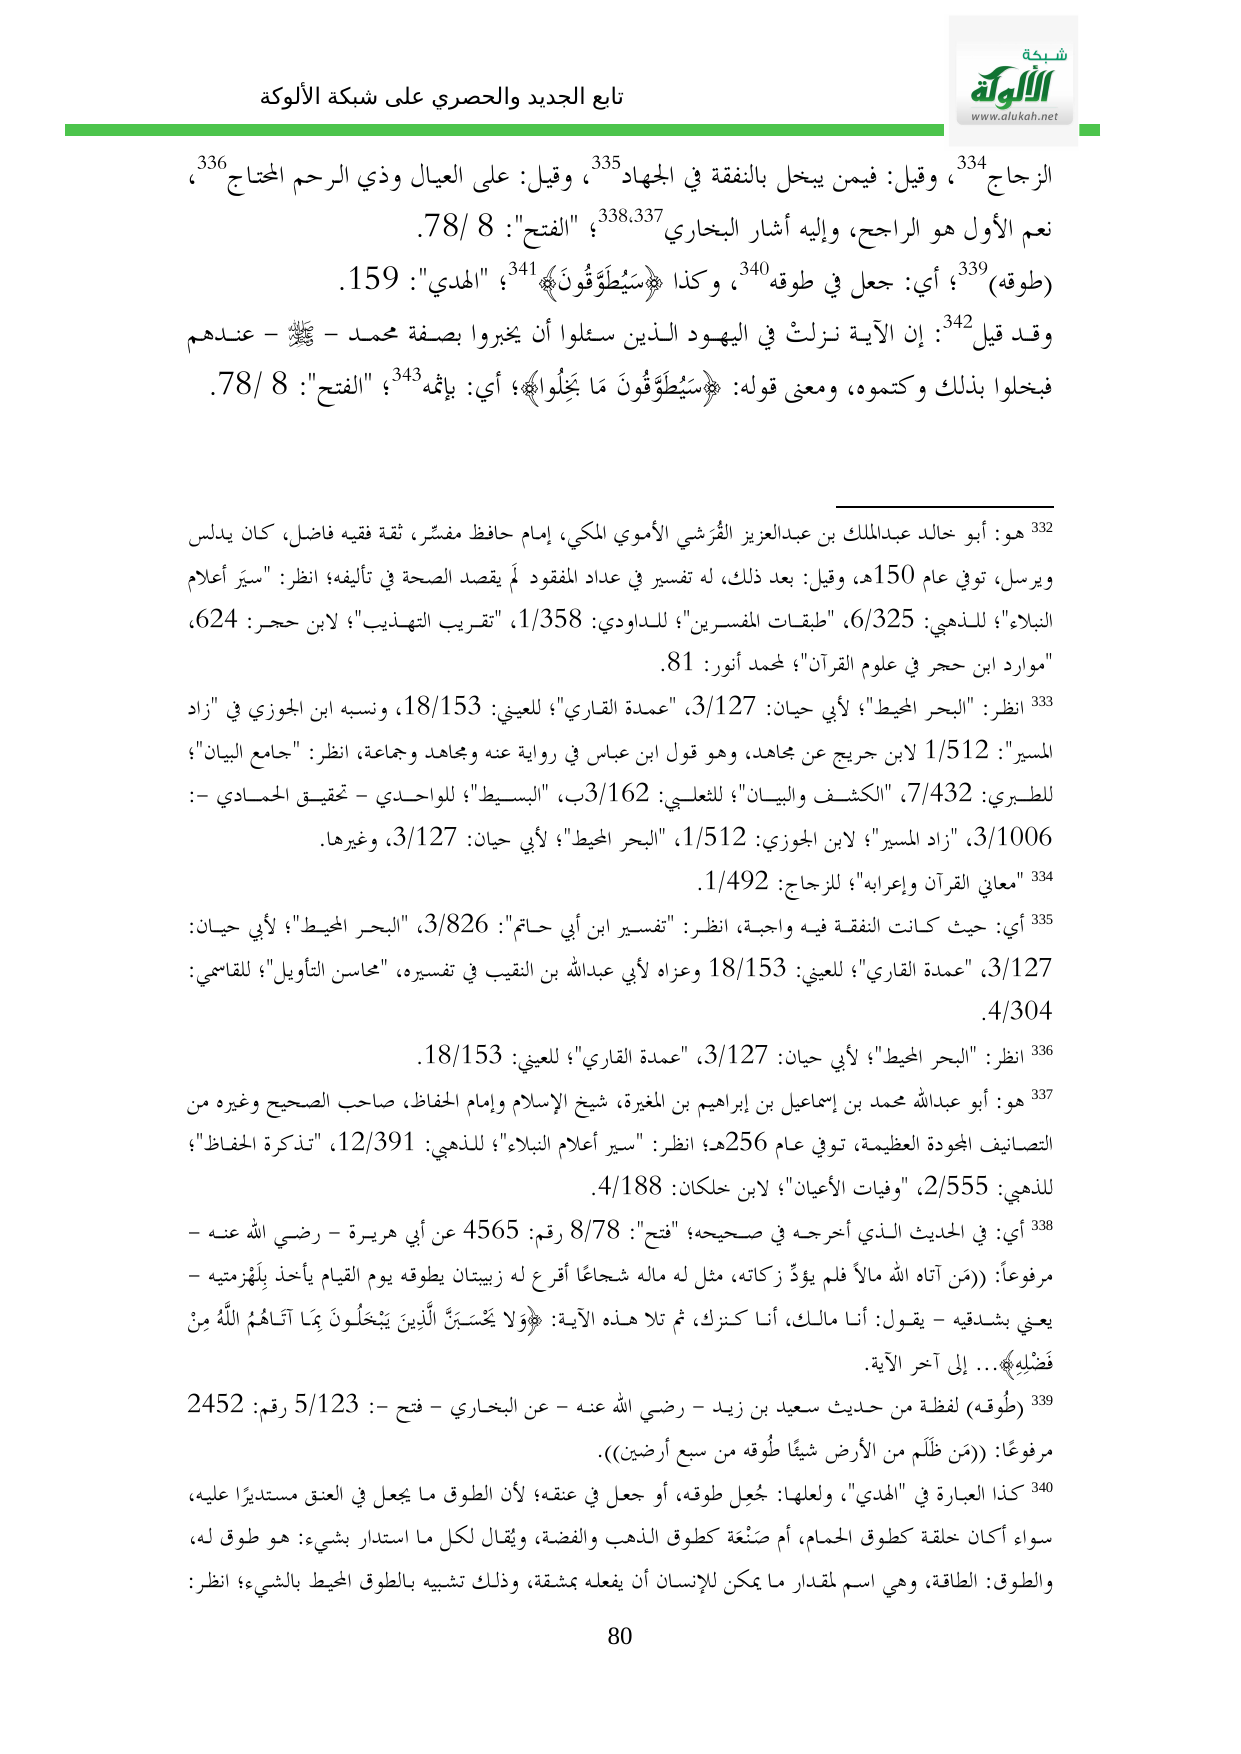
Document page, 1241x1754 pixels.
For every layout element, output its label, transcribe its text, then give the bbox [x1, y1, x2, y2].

text (طوقه)؛ أي: جعل في طوقه، وكذا ﴿سَيُطَوَّقُونَ﴾؛ "الهدي": 159. [187, 256, 1053, 309]
text وقد قيل: إن الآية نزلتْ في اليهود الذين سئلوا أن يخبروا بصفة محمد -  - عندهم فبخلوا بذلك وكتموه، ومعنى قوله: ﴿سَيُطَوَّقُونَ مَا بَخِلُوا﴾؛ أي: بإثمه؛ "الفتح": 8 /78. [187, 309, 1053, 414]
text قال الواحدي: أجمع المفسرون على أنها نزلت في مانعي الزكاة، وفي صحة هذا النقل نظر، فقد قيل: إنها نزلت في اليهود الذين كتموا صفة محمد، قاله ابن جريج،، واختاره الزجاج، وقيل: فيمن يبخل بالنفقة في الجهاد، وقيل: على العيال وذي الرحم المحتاج، نعم الأول هو الراجح، وإليه أشار البخاري،؛ "الفتح": 8 /78. [187, 150, 1053, 256]
